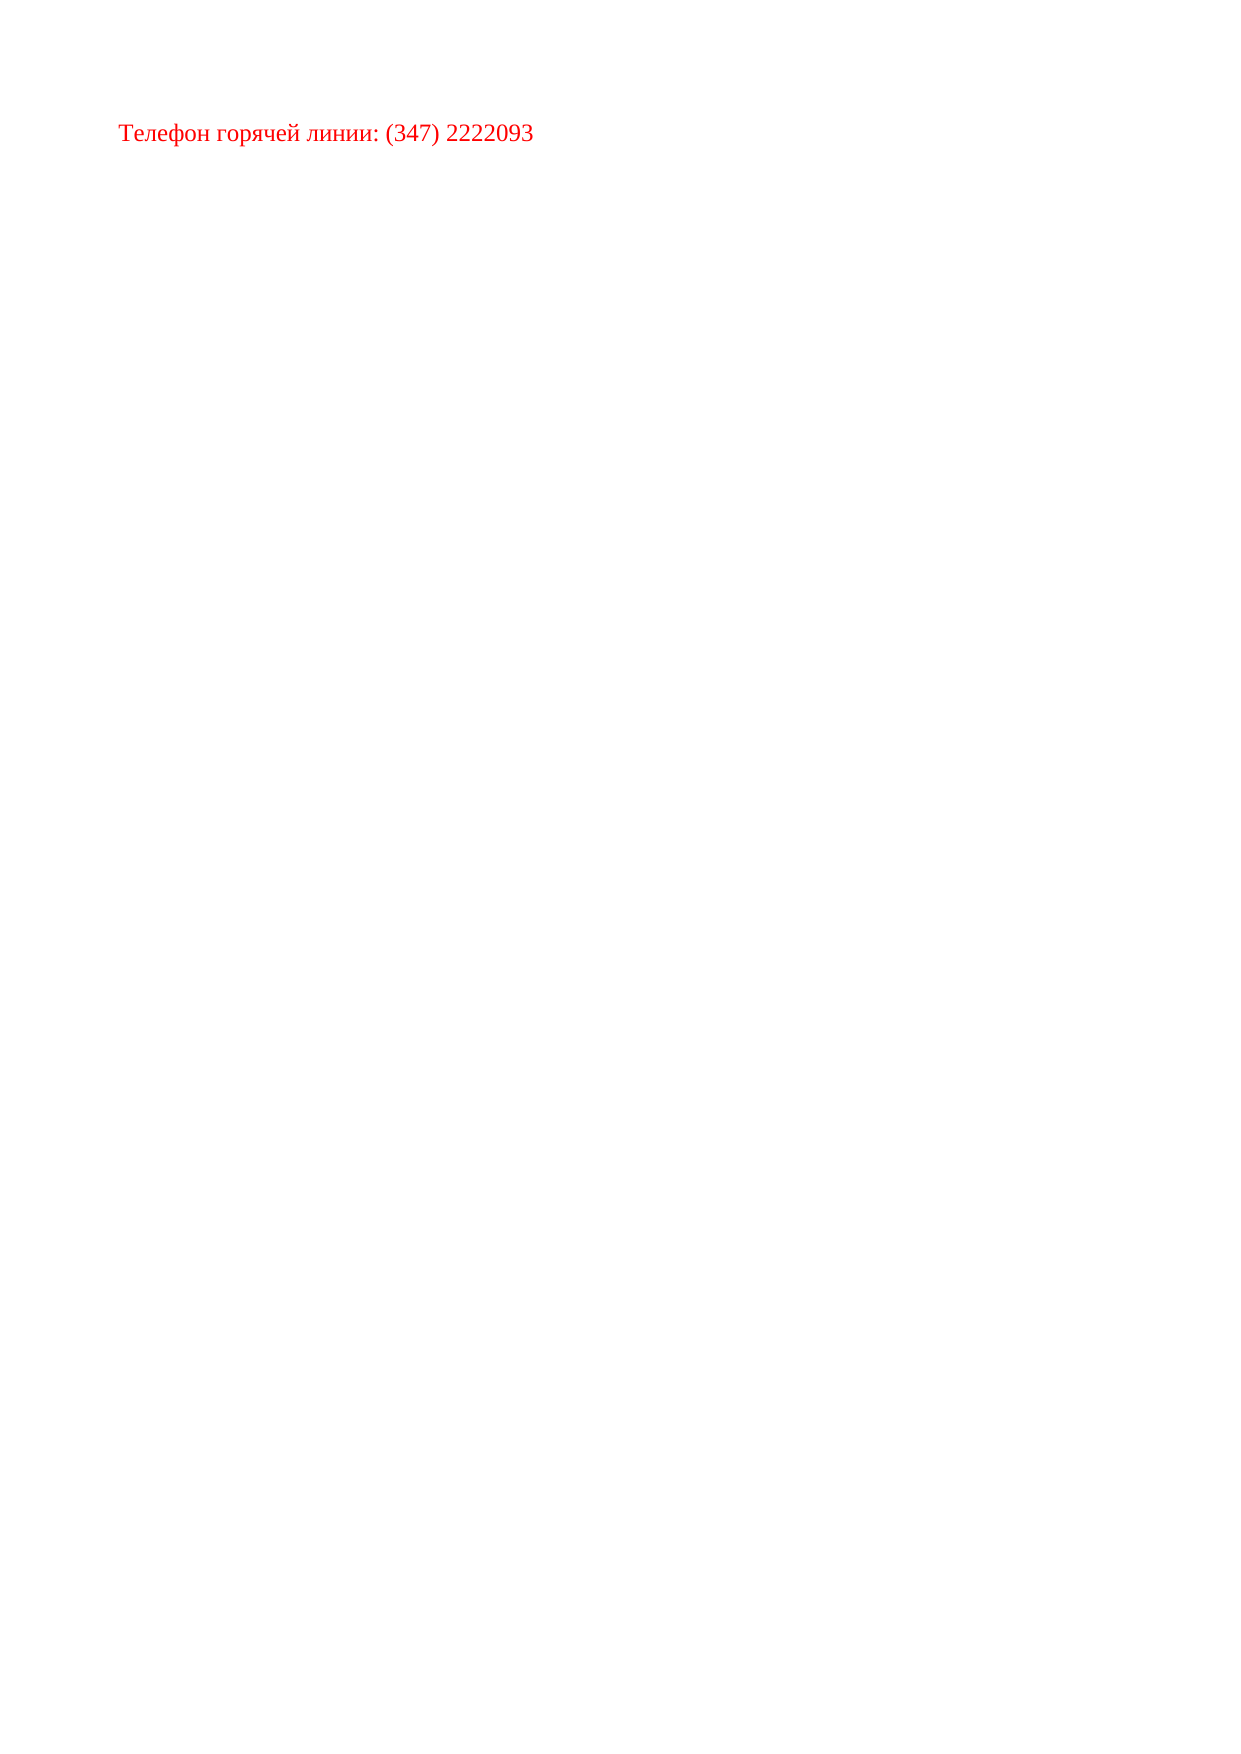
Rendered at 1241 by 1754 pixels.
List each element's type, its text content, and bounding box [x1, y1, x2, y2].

text Телефон горячей линии: (347) 2222093 [118, 118, 1181, 147]
